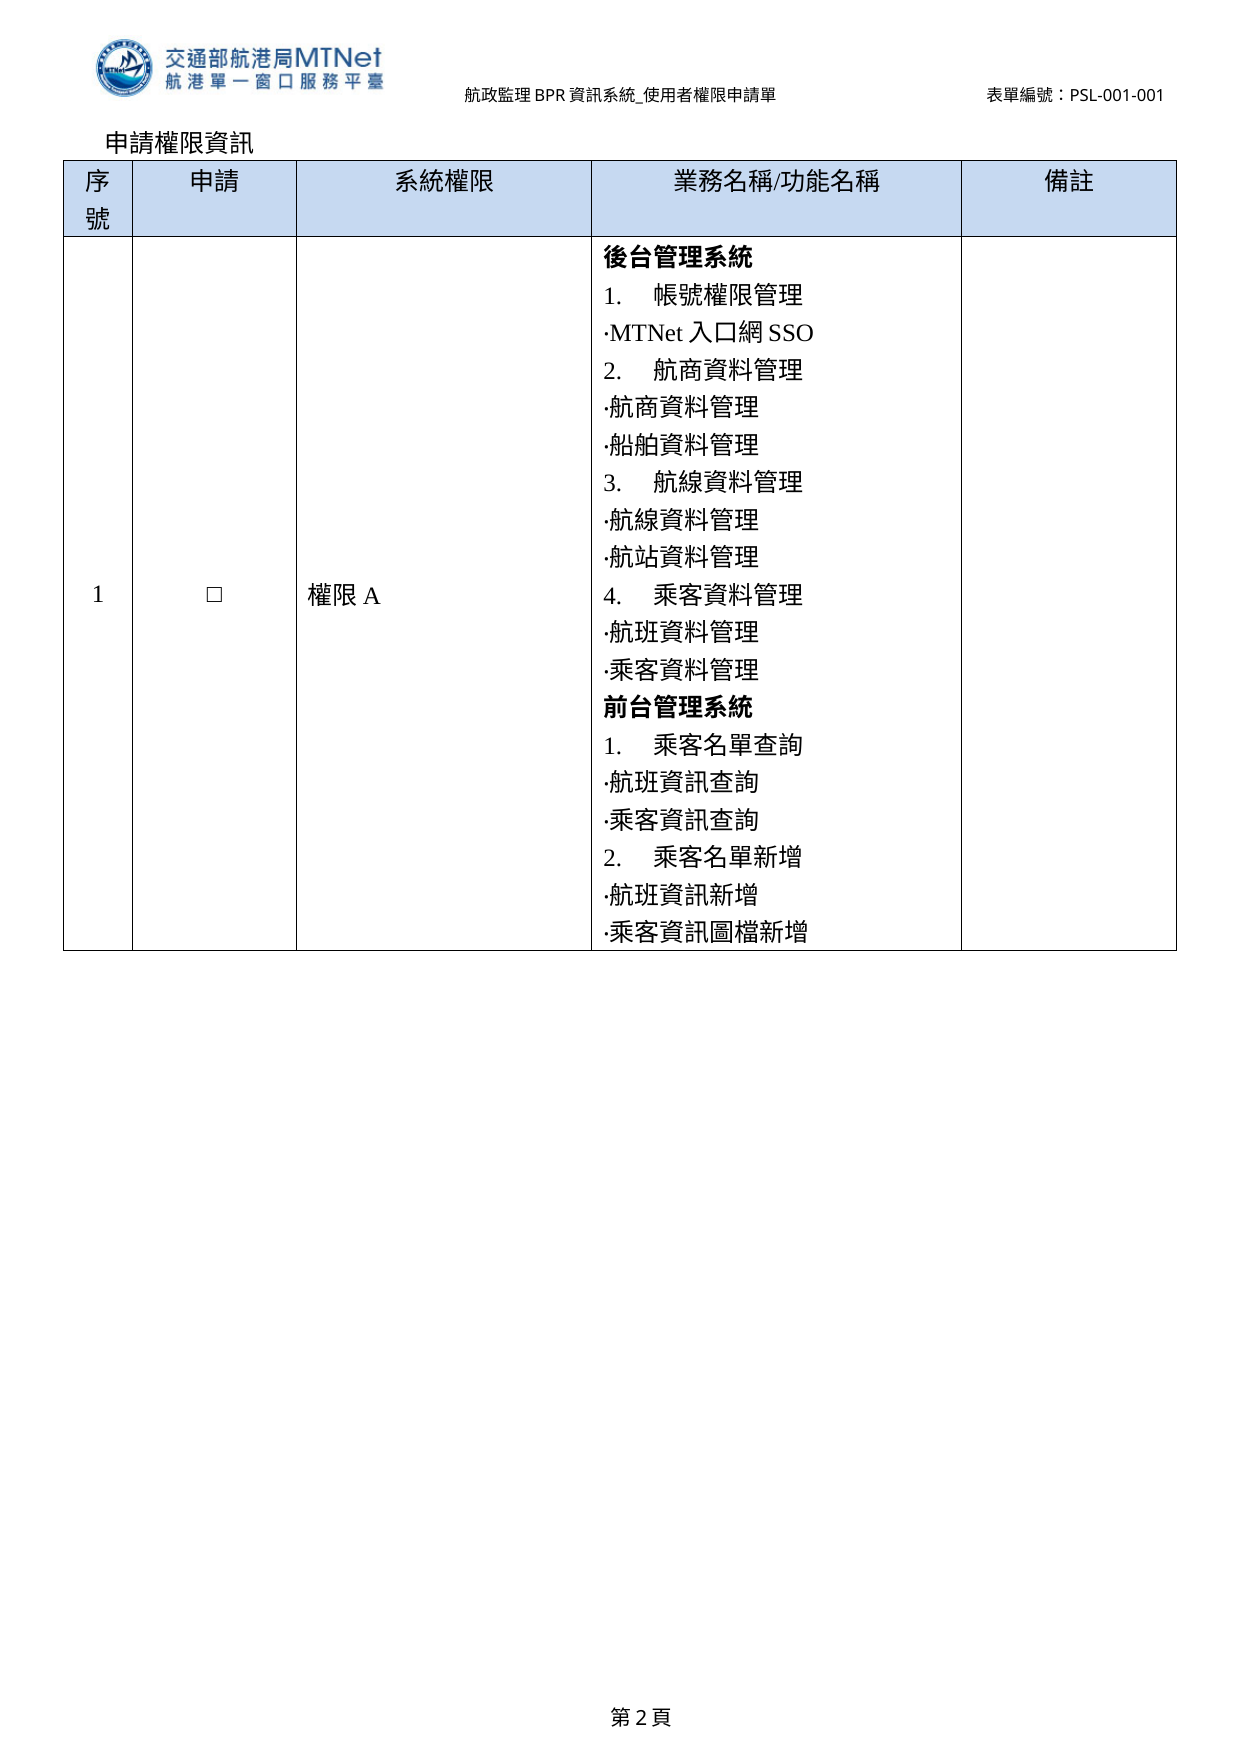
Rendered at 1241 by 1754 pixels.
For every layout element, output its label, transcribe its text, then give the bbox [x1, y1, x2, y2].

table_cell 權限A [297, 237, 591, 949]
table_header 系統權限 [297, 161, 591, 236]
table_header 序號 [64, 161, 132, 236]
table_cell □ [133, 237, 296, 949]
table_header 申請 [133, 161, 296, 236]
table_header 業務名稱/功能名稱 [592, 161, 961, 236]
table_cell 1 [64, 237, 132, 949]
table_header 備註 [962, 161, 1176, 236]
text 申請權限資訊 [104, 124, 1165, 160]
picture [75, 35, 436, 101]
table_cell 後台管理系統 1. 帳號權限管理 ‧MTNet入口網SSO 2. 航商資料管理 ‧航商資料管理 ‧船舶資料管理 3. 航線資料管理 ‧航線資料管理 ‧航站資料管理 4. 乘客資料管理 ‧航班資料管理 ‧乘客資料管理 前台管理系統 1. 乘客名單查詢 ‧航班資訊查詢 ‧乘客資訊查詢 2. 乘客名單新增 ‧航班資訊新增 ‧乘客資訊圖檔新增 [592, 237, 961, 949]
table_cell [962, 237, 1176, 949]
